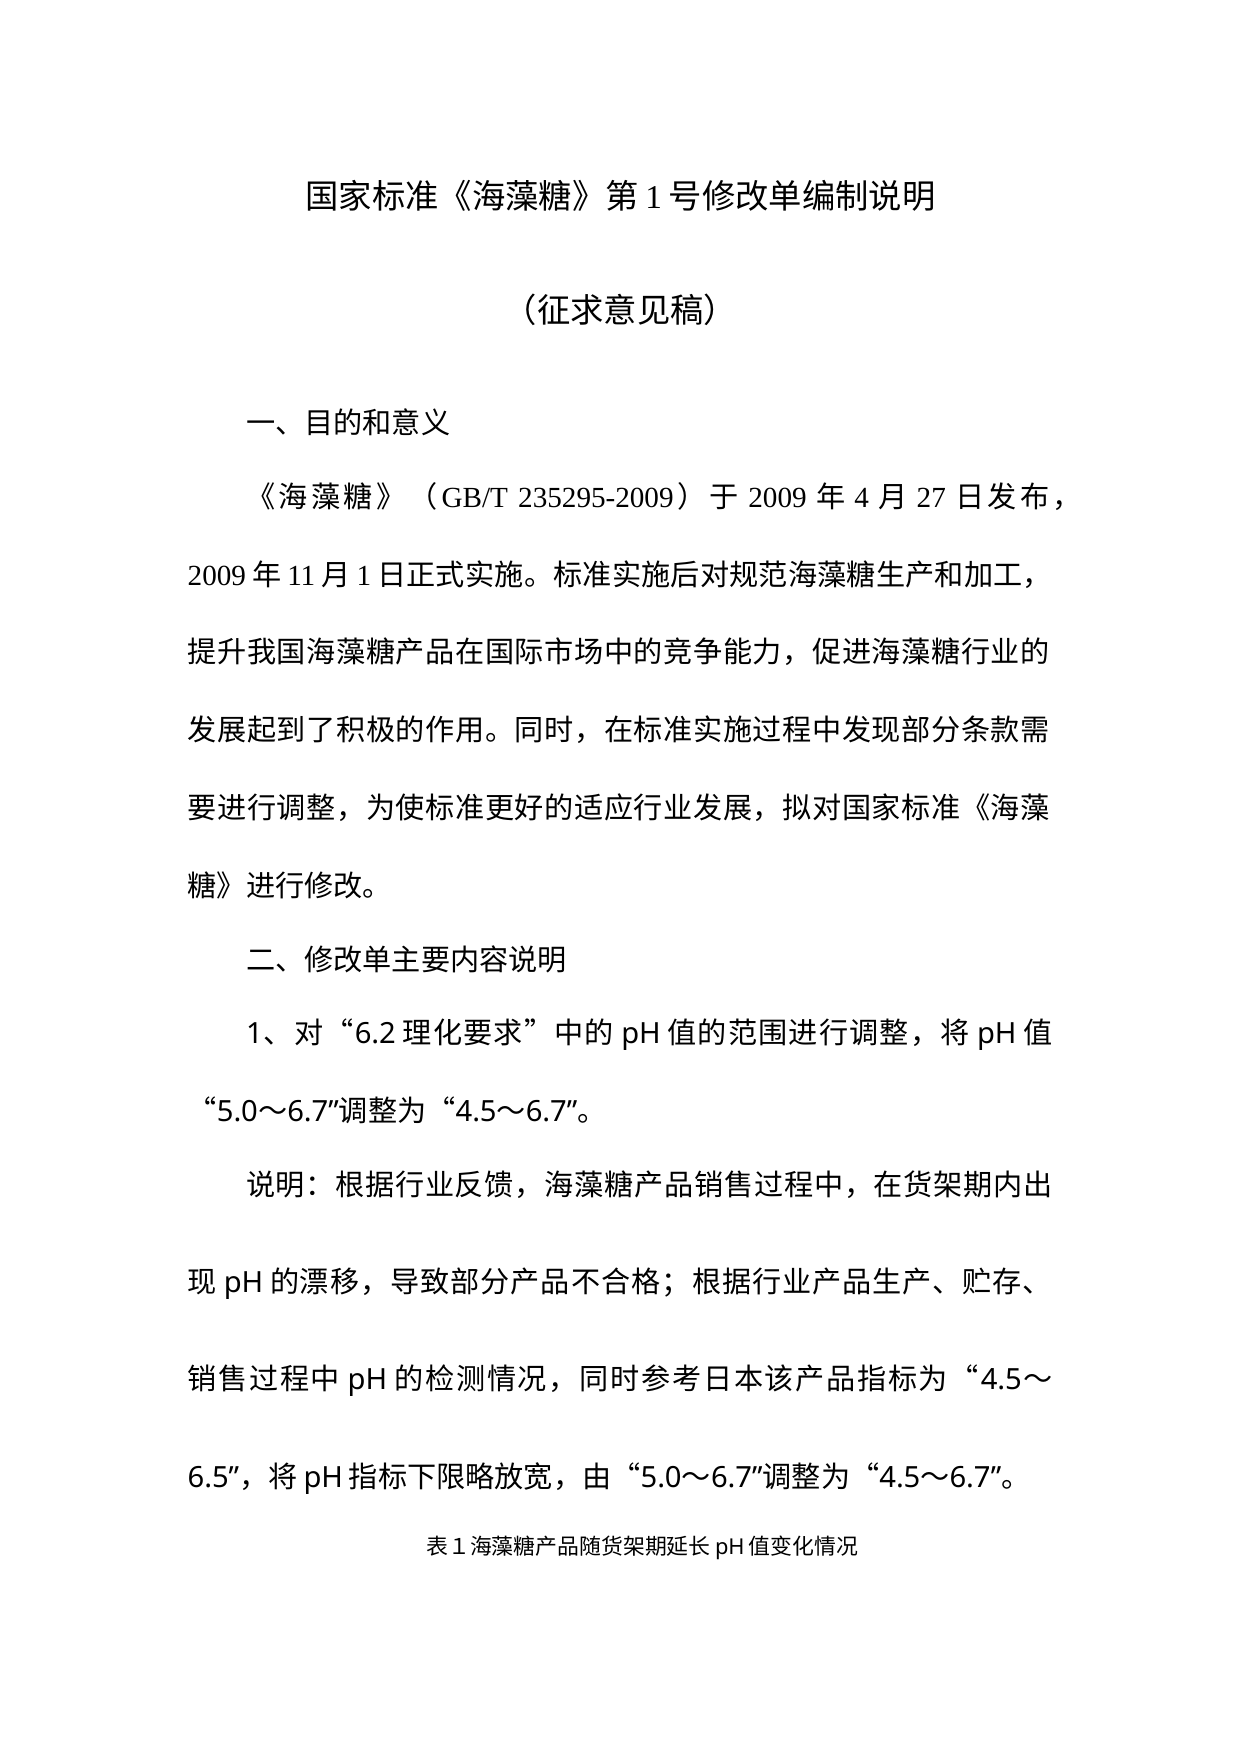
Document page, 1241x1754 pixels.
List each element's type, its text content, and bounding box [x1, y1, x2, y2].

text 表１海藻糖产品随货架期延长pH值变化情况 [187, 1528, 1053, 1561]
text 二、修改单主要内容说明 [187, 925, 1053, 990]
text 《海藻糖》（GB/T 235295-2009）于2009年4月27日发布，2009年11月1日正式实施。标准实施后对规范海藻糖生产和加工，提升我国海藻糖产品在国际市场中的竞争能力，促进海藻糖行业的发展起到了积极的作用。同时，在标准实施过程中发现部分条款需要进行调整，为使标准更好的适应行业发展，拟对国家标准《海藻糖》进行修改。 [187, 462, 1053, 916]
text 说明：根据行业反馈，海藻糖产品销售过程中，在货架期内出现pH的漂移，导致部分产品不合格；根据行业产品生产、贮存、销售过程中pH的检测情况，同时参考日本该产品指标为“4.5～6.5”，将pH指标下限略放宽，由“5.0～6.7”调整为“4.5～6.7”。 [187, 1150, 1053, 1507]
text （征求意见稿） [187, 275, 1053, 340]
text 1、对“6.2理化要求”中的pH值的范围进行调整，将pH值“5.0～6.7”调整为“4.5～6.7”。 [187, 998, 1053, 1141]
text 一、目的和意义 [187, 388, 1053, 453]
text 国家标准《海藻糖》第1号修改单编制说明 [187, 162, 1053, 227]
